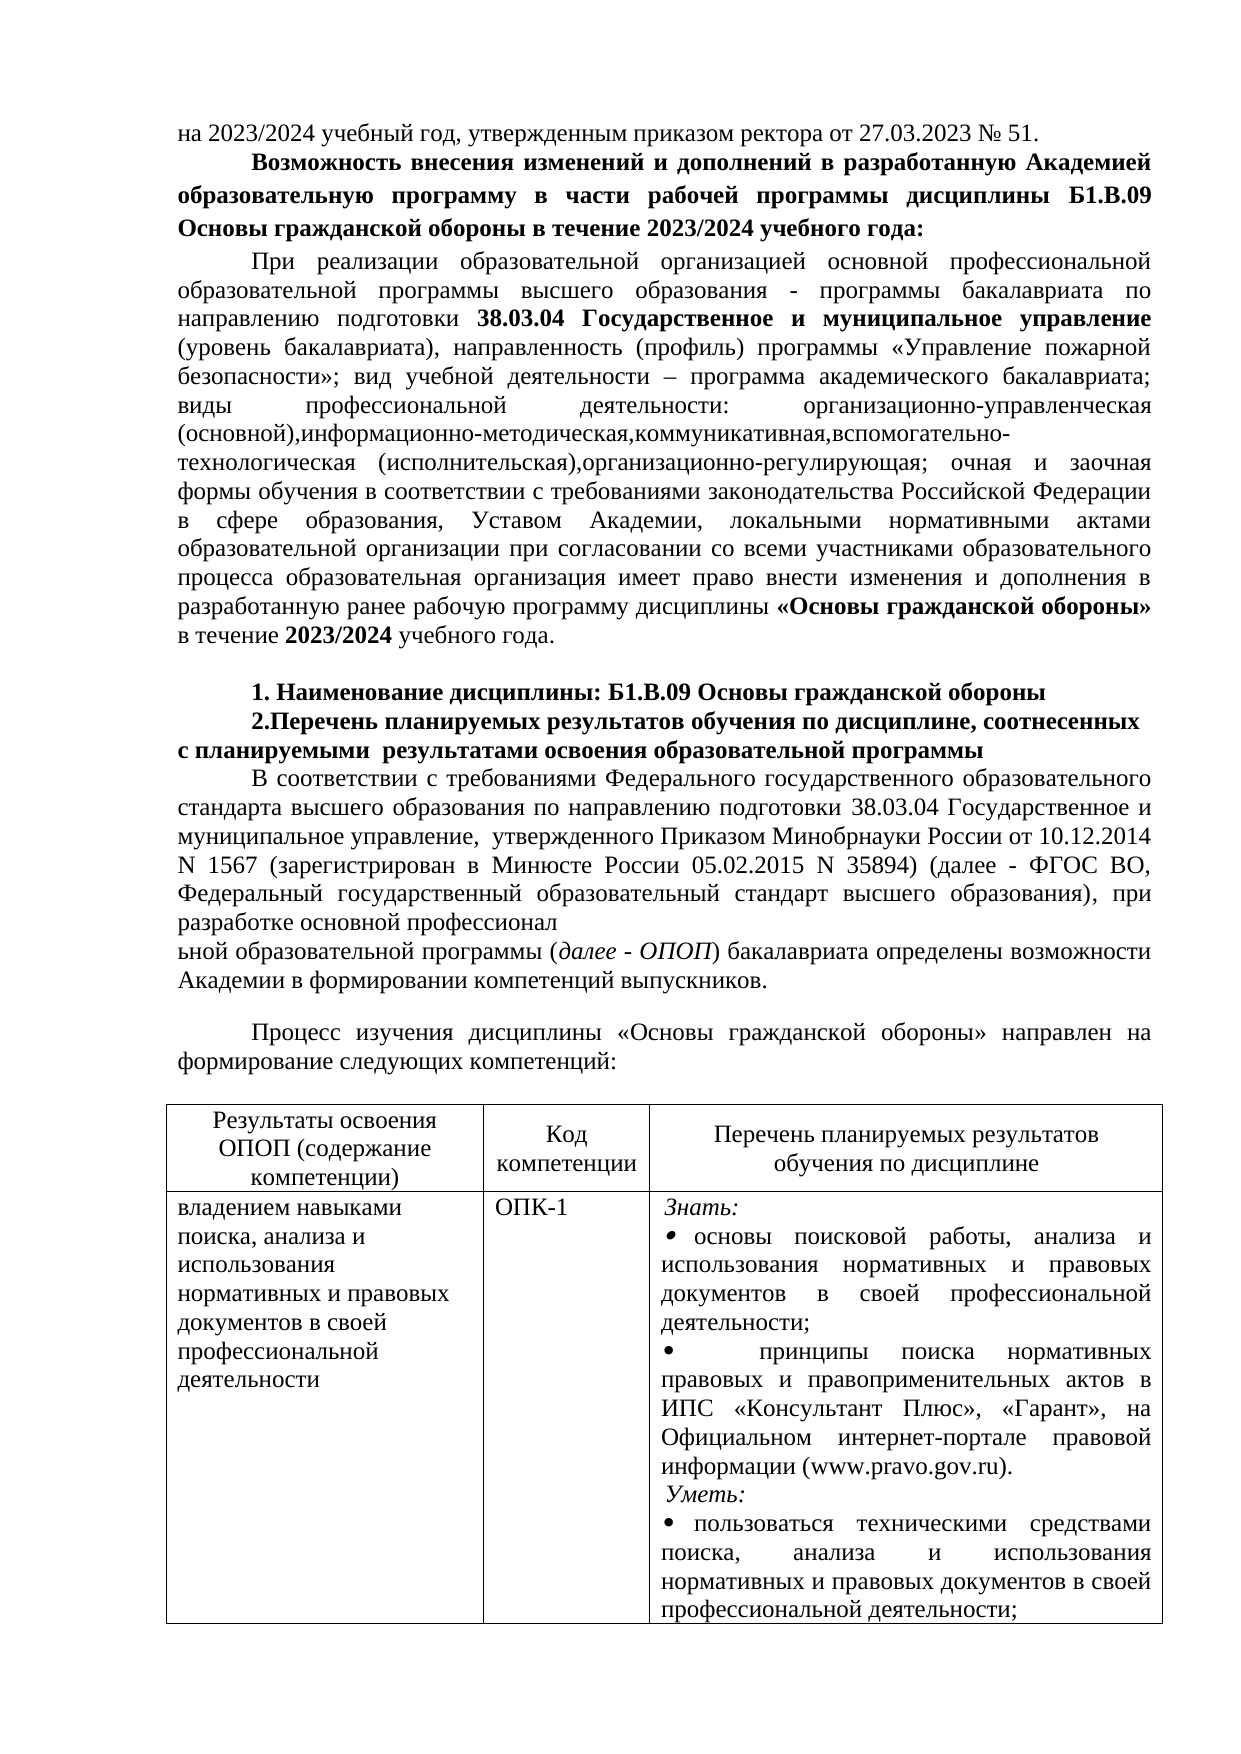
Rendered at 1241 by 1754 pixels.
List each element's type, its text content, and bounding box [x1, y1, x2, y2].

list 2.Перечень планируемых результатов обучения по дисциплине, соотнесенных [251, 706, 1152, 735]
table_header Перечень планируемых результатов обучения по дисциплине [650, 1105, 1162, 1191]
text В соответствии с требованиями Федерального государственного образовательного стандарта высшего образования по направлению подготовки 38.03.04 Государственное и муниципальное управление, утвержденного Приказом Минобрнауки России от 10.12.2014 N 1567 (зарегистрирован в Минюсте России 05.02.2015 N 35894) (далее - ФГОС ВО, Федеральный государственный образовательный стандарт высшего образования), при разработке основной профессионал [177, 763, 1152, 936]
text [177, 118, 1152, 147]
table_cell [650, 1192, 1162, 1623]
table_cell ОПК-1 [484, 1192, 649, 1623]
list 1. Наименование дисциплины: Б1.В.09 Основы гражданской обороны [251, 677, 1152, 706]
list с планируемыми результатами освоения образовательной программы [177, 735, 1152, 763]
text Процесс изучения дисциплины «Основы гражданской обороны» направлен на формирование следующих компетенций: [177, 1017, 1152, 1075]
table_header Код компетенции [484, 1105, 649, 1191]
text При реализации образовательной организацией основной профессиональной образовательной программы высшего образования - программы бакалавриата по направлению подготовки 38.03.04 Государственное и муниципальное управление (уровень бакалавриата), направленность (профиль) программы «Управление пожарной безопасности»; вид учебной деятельности – программа академического бакалавриата; виды профессиональной деятельности: организационно-управленческая (основной),информационно-методическая,коммуникативная,вспомогательно-технологическая (исполнительская),организационно-регулирующая; очная и заочная формы обучения в соответствии с требованиями законодательства Российской Федерации в сфере образования, Уставом Академии, локальными нормативными актами образовательной организации при согласовании со всеми участниками образовательного процесса образовательная организация имеет право внести изменения и дополнения в разработанную ранее рабочую программу дисциплины «Основы гражданской обороны» в течение 2023/2024 учебного года. [177, 246, 1152, 648]
table_header Результаты освоения ОПОП (содержание компетенции) [167, 1105, 483, 1191]
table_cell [167, 1192, 483, 1623]
text Возможность внесения изменений и дополнений в разработанную Академией образовательную программу в части рабочей программы дисциплины Б1.В.09 Основы гражданской обороны в течение 2023/2024 учебного года: [177, 147, 1152, 242]
text ьной образовательной программы (далее - ОПОП) бакалавриата определены возможности Академии в формировании компетенций выпускников. [177, 936, 1152, 993]
